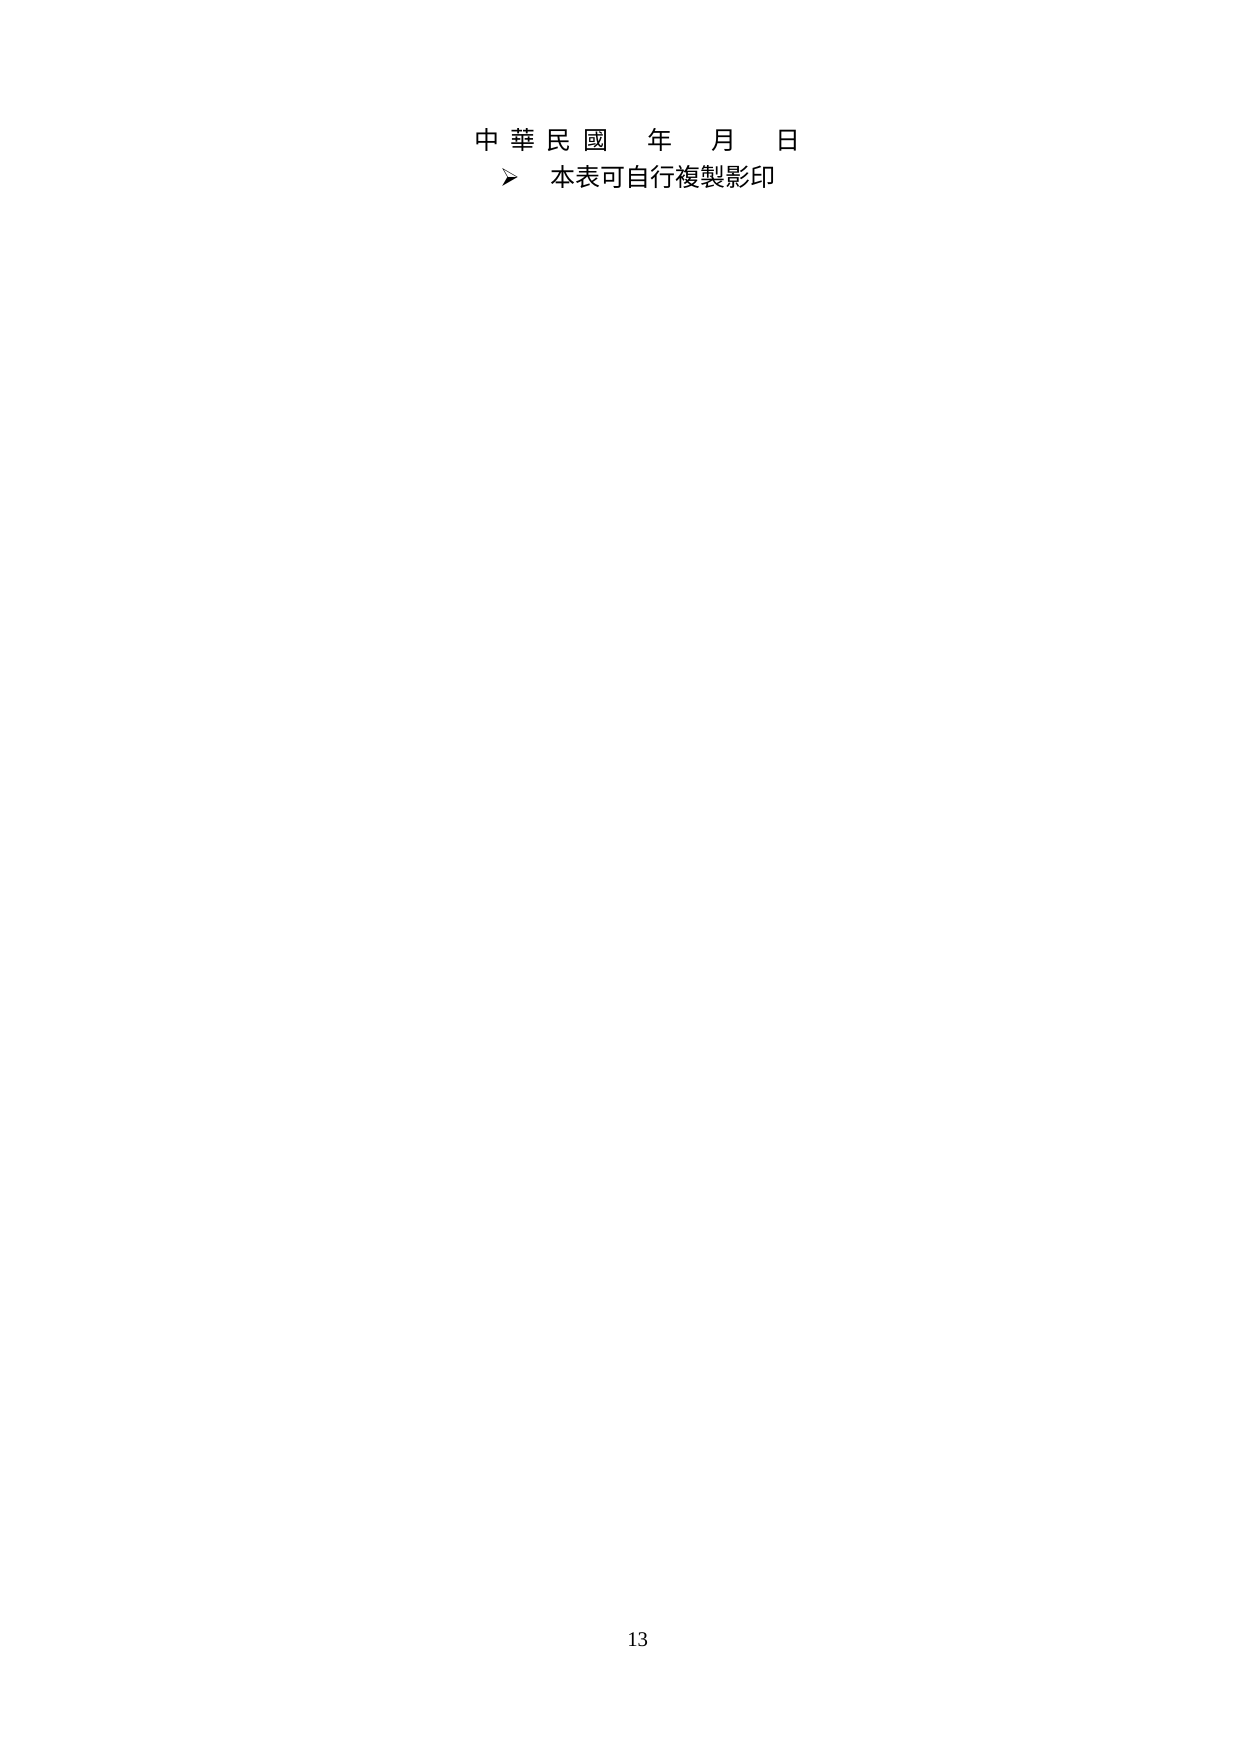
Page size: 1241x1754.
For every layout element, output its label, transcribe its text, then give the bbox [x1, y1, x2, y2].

list 本表可自行複製影印 [187, 157, 1087, 194]
text 中 華 民 國 年 月 日 [187, 119, 1087, 157]
